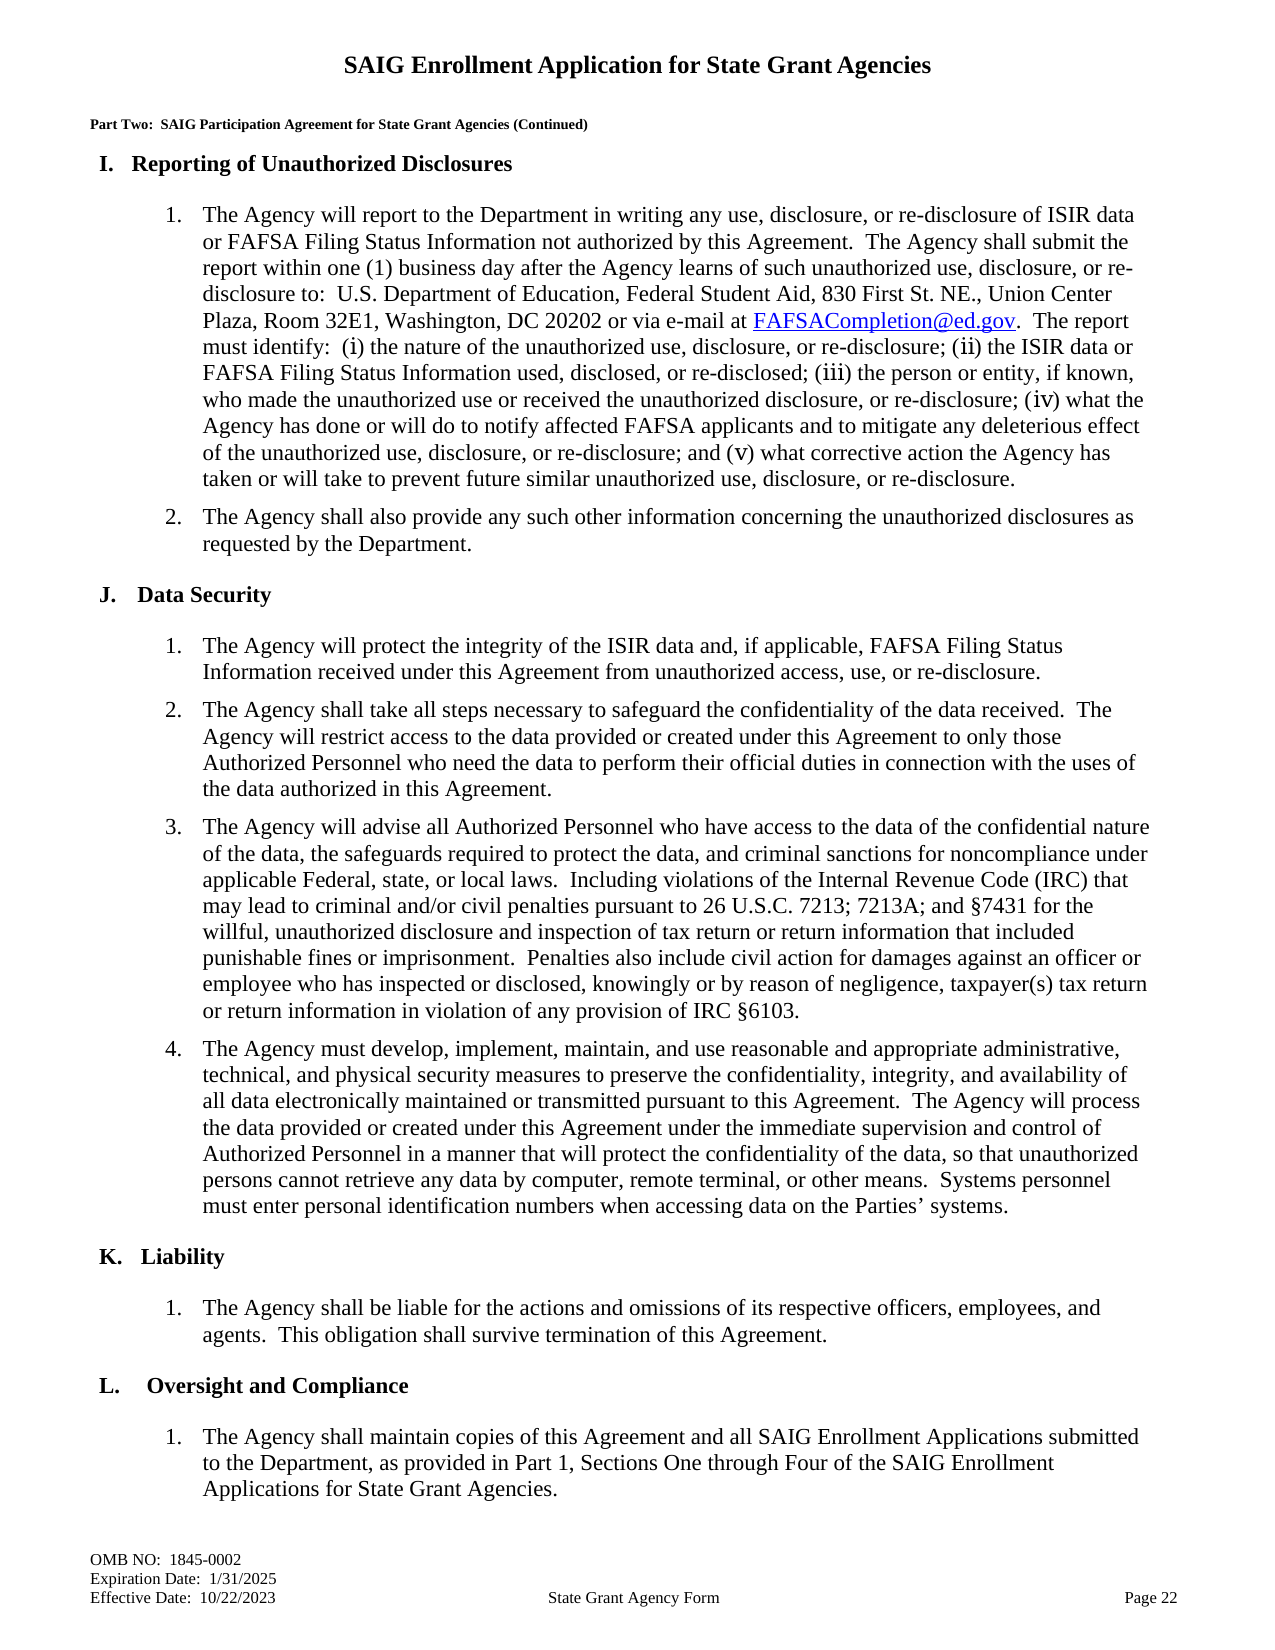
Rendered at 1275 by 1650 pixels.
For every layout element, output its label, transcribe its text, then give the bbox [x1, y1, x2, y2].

list The Agency shall maintain copies of this Agreement and all SAIG Enrollment Applications submitted to the Department, as provided in Part 1, Sections One through Four of the SAIG Enrollment Applications for State Grant Agencies. [165, 1423, 1156, 1502]
list Oversight and Compliance [99, 1372, 1186, 1398]
list The Agency will protect the integrity of the ISIR data and, if applicable, FAFSA Filing Status Information received under this Agreement from unauthorized access, use, or re-disclosure. [165, 632, 1156, 684]
list Reporting of Unauthorized Disclosures [99, 150, 1186, 176]
list Liability [99, 1243, 1186, 1270]
list The Agency shall be liable for the actions and omissions of its respective officers, employees, and agents. This obligation shall survive termination of this Agreement. [165, 1295, 1156, 1347]
list The Agency will advise all Authorized Personnel who have access to the data of the confidential nature of the data, the safeguards required to protect the data, and criminal sanctions for noncompliance under applicable Federal, state, or local laws. Including violations of the Internal Revenue Code (IRC) that may lead to criminal and/or civil penalties pursuant to 26 U.S.C. 7213; 7213A; and §7431 for the willful, unauthorized disclosure and inspection of tax return or return information that included punishable fines or imprisonment. Penalties also include civil action for damages against an officer or employee who has inspected or disclosed, knowingly or by reason of negligence, taxpayer(s) tax return or return information in violation of any provision of IRC §6103. [165, 814, 1156, 1023]
list The Agency shall also provide any such other information concerning the unauthorized disclosures as requested by the Department. [165, 504, 1156, 556]
list The Agency shall take all steps necessary to safeguard the confidentiality of the data received. The Agency will restrict access to the data provided or created under this Agreement to only those Authorized Personnel who need the data to perform their official duties in connection with the uses of the data authorized in this Agreement. [165, 697, 1156, 801]
list The Agency will report to the Department in writing any use, disclosure, or re-disclosure of ISIR data or FAFSA Filing Status Information not authorized by this Agreement. The Agency shall submit the report within one (1) business day after the Agency learns of such unauthorized use, disclosure, or re-disclosure to: U.S. Department of Education, Federal Student Aid, 830 First St. NE., Union Center Plaza, Room 32E1, Washington, DC 20202 or via e-mail at FAFSACompletion@ed.gov. The report must identify: (ⅰ) the nature of the unauthorized use, disclosure, or re-disclosure; (ⅱ) the ISIR data or FAFSA Filing Status Information used, disclosed, or re-disclosed; (ⅲ) the person or entity, if known, who made the unauthorized use or received the unauthorized disclosure, or re-disclosure; (ⅳ) what the Agency has done or will do to notify affected FAFSA applicants and to mitigate any deleterious effect of the unauthorized use, disclosure, or re-disclosure; and (ⅴ) what corrective action the Agency has taken or will take to prevent future similar unauthorized use, disclosure, or re-disclosure. [165, 201, 1156, 491]
list Data Security [99, 581, 1186, 607]
list The Agency must develop, implement, maintain, and use reasonable and appropriate administrative, technical, and physical security measures to preserve the confidentiality, integrity, and availability of all data electronically maintained or transmitted pursuant to this Agreement. The Agency will process the data provided or created under this Agreement under the immediate supervision and control of Authorized Personnel in a manner that will protect the confidentiality of the data, so that unauthorized persons cannot retrieve any data by computer, remote terminal, or other means. Systems personnel must enter personal identification numbers when accessing data on the Parties’ systems. [165, 1036, 1156, 1218]
